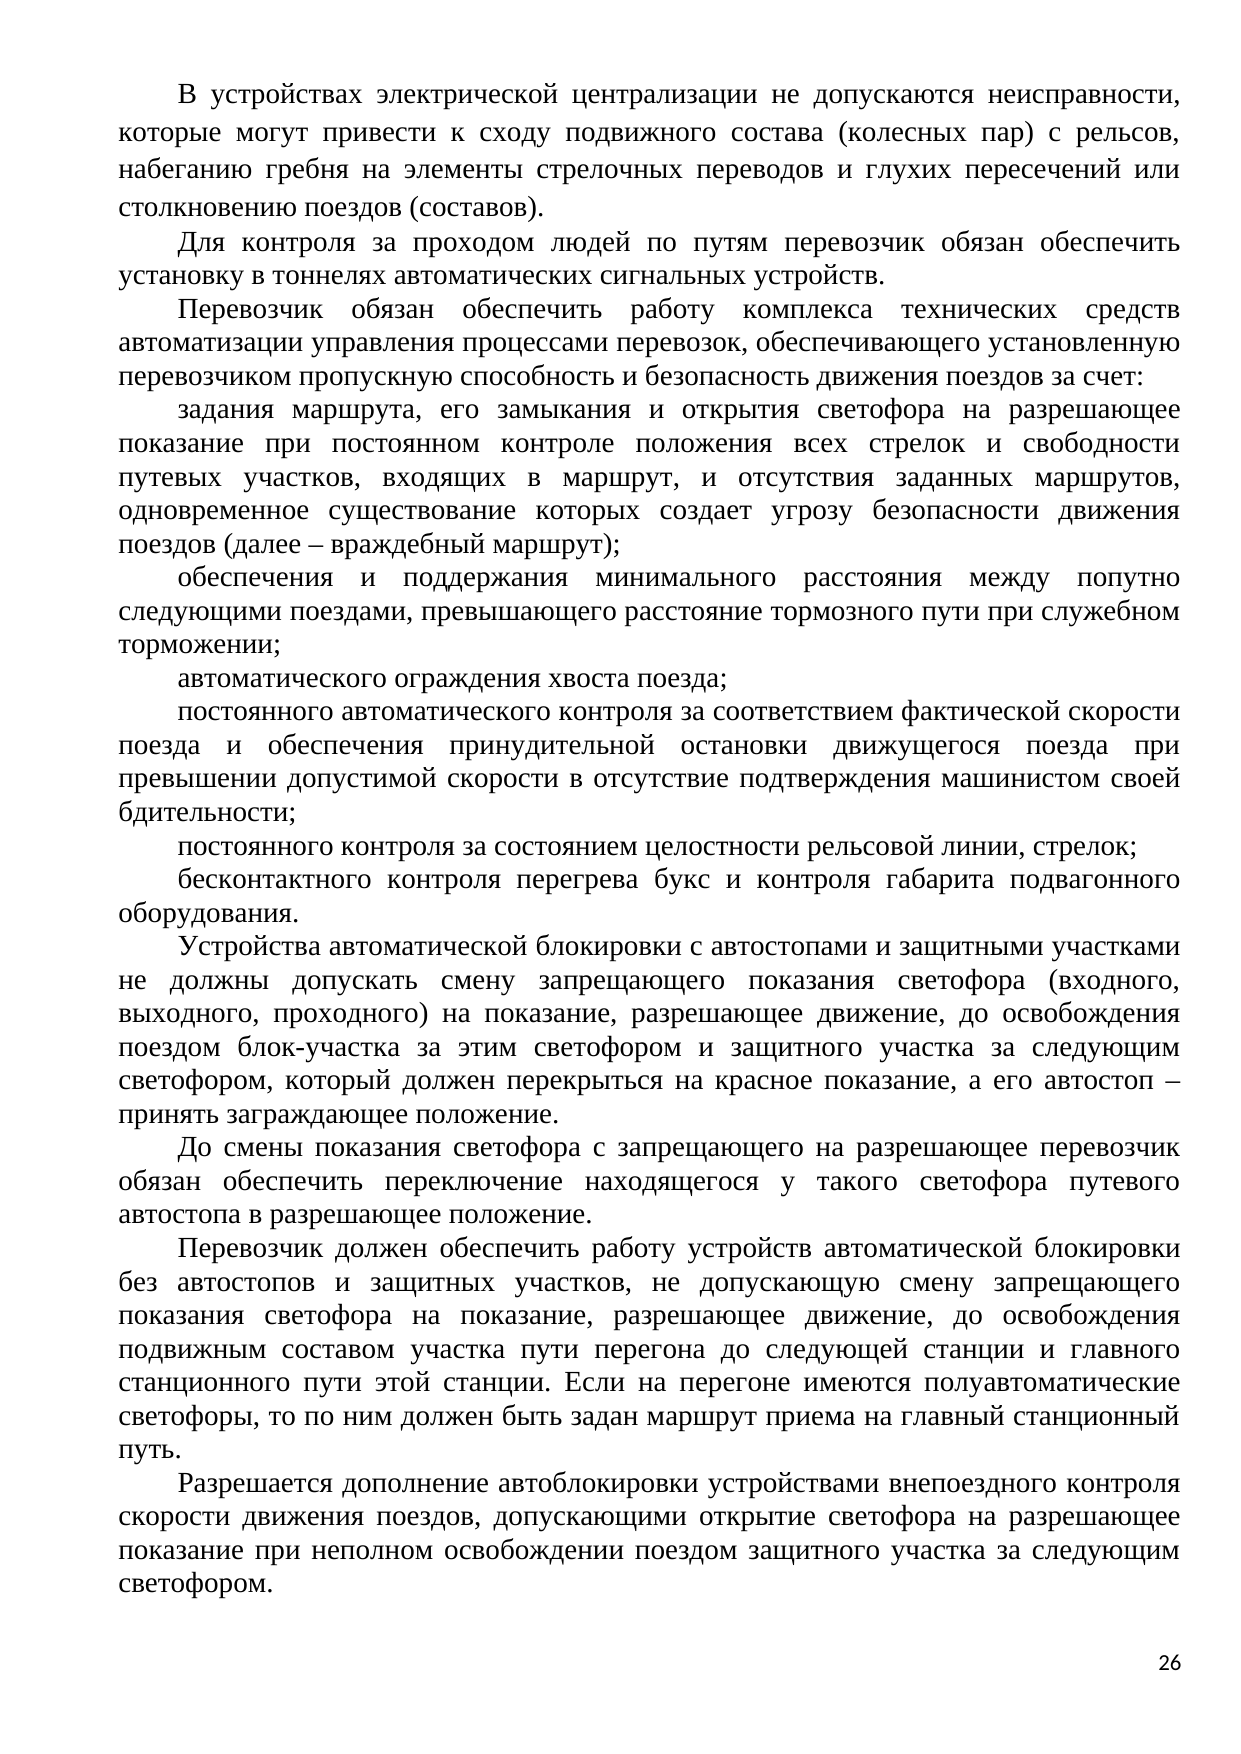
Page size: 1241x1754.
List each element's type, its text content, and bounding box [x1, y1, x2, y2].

text постоянного автоматического контроля за соответствием фактической скорости поезда и обеспечения принудительной остановки движущегося поезда при превышении допустимой скорости в отсутствие подтверждения машинистом своей бдительности; [118, 693, 1181, 828]
text Перевозчик должен обеспечить работу устройств автоматической блокировки без автостопов и защитных участков, не допускающую смену запрещающего показания светофора на показание, разрешающее движение, до освобождения подвижным составом участка пути перегона до следующей станции и главного станционного пути этой станции. Если на перегоне имеются полуавтоматические светофоры, то по ним должен быть задан маршрут приема на главный станционный путь. [118, 1230, 1181, 1465]
text Для контроля за проходом людей по путям перевозчик обязан обеспечить установку в тоннелях автоматических сигнальных устройств. [118, 224, 1181, 291]
text бесконтактного контроля перегрева букс и контроля габарита подвагонного оборудования. [118, 861, 1181, 928]
text обеспечения и поддержания минимального расстояния между попутно следующими поездами, превышающего расстояние тормозного пути при служебном торможении; [118, 559, 1181, 660]
text Перевозчик обязан обеспечить работу комплекса технических средств автоматизации управления процессами перевозок, обеспечивающего установленную перевозчиком пропускную способность и безопасность движения поездов за счет: [118, 291, 1181, 392]
text задания маршрута, его замыкания и открытия светофора на разрешающее показание при постоянном контроле положения всех стрелок и свободности путевых участков, входящих в маршрут, и отсутствия заданных маршрутов, одновременное существование которых создает угрозу безопасности движения поездов (далее – враждебный маршрут); [118, 392, 1181, 559]
text Устройства автоматической блокировки с автостопами и защитными участками не должны допускать смену запрещающего показания светофора (входного, выходного, проходного) на показание, разрешающее движение, до освобождения поездом блок-участка за этим светофором и защитного участка за следующим светофором, который должен перекрыться на красное показание, а его автостоп – принять заграждающее положение. [118, 928, 1181, 1129]
text До смены показания светофора с запрещающего на разрешающее перевозчик обязан обеспечить переключение находящегося у такого светофора путевого автостопа в разрешающее положение. [118, 1129, 1181, 1230]
text постоянного контроля за состоянием целостности рельсовой линии, стрелок; [118, 828, 1181, 861]
text В устройствах электрической централизации не допускаются неисправности, которые могут привести к сходу подвижного состава (колесных пар) с рельсов, набеганию гребня на элементы стрелочных переводов и глухих пересечений или столкновению поездов (составов). [118, 74, 1181, 224]
text автоматического ограждения хвоста поезда; [118, 660, 1181, 693]
text Разрешается дополнение автоблокировки устройствами внепоездного контроля скорости движения поездов, допускающими открытие светофора на разрешающее показание при неполном освобождении поездом защитного участка за следующим светофором. [118, 1465, 1181, 1599]
